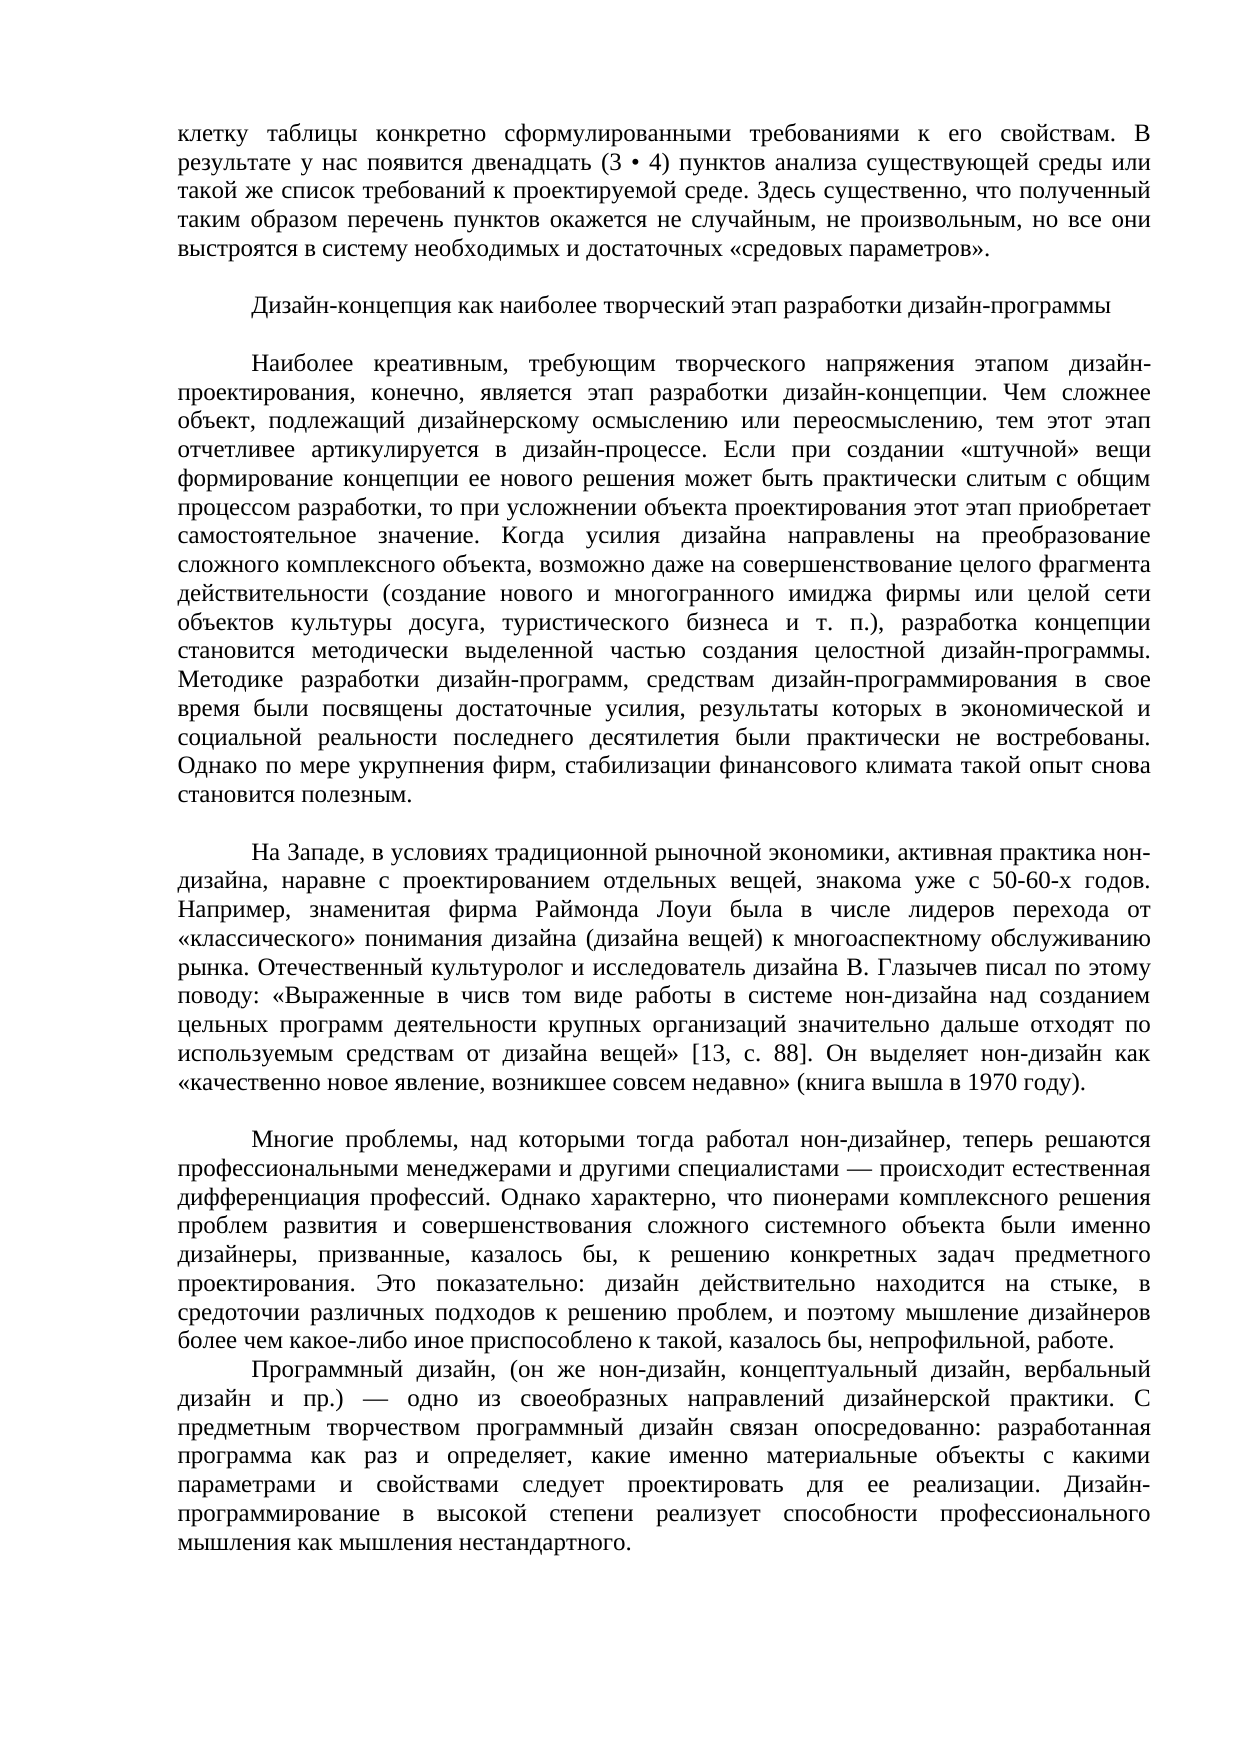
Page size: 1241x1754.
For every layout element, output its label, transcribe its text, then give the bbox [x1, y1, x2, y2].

text На Западе, в условиях традиционной рыночной экономики, активная практика нон-дизайна, наравне с проектированием отдельных вещей, знакома уже с 50-60-х годов. Например, знаменитая фирма Раймонда Лоуи была в числе лидеров перехода от «классического» понимания дизайна (дизайна вещей) к многоаспектному обслуживанию рынка. Отечественный культуролог и исследователь дизайна В. Глазычев писал по этому поводу: «Выраженные в чисв том виде работы в системе нон-дизайна над созданием цельных программ деятельности крупных организаций значительно дальше отходят по используемым средствам от дизайна вещей» [13, с. 88]. Он выделяет нон-дизайн как «качественно новое явление, возникшее совсем недавно» (книга вышла в 1970 году). [177, 837, 1152, 1096]
text Дизайн-концепция как наиболее творческий этап разработки дизайн-программы [177, 291, 1152, 319]
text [177, 118, 1152, 262]
text Наиболее креативным, требующим творческого напряжения этапом дизайн-проектирования, конечно, является этап разработки дизайн-концепции. Чем сложнее объект, подлежащий дизайнерскому осмыслению или переосмыслению, тем этот этап отчетливее артикулируется в дизайн-процессе. Если при создании «штучной» вещи формирование концепции ее нового решения может быть практически слитым с общим процессом разработки, то при усложнении объекта проектирования этот этап приобретает самостоятельное значение. Когда усилия дизайна направлены на преобразование сложного комплексного объекта, возможно даже на совершенствование целого фрагмента действительности (создание нового и многогранного имиджа фирмы или целой сети объектов культуры досуга, туристического бизнеса и т. п.), разработка концепции становится методически выделенной частью создания целостной дизайн-программы. Методике разработки дизайн-программ, средствам дизайн-программирования в свое время были посвящены достаточные усилия, результаты которых в экономической и социальной реальности последнего десятилетия были практически не востребованы. Однако по мере укрупнения фирм, стабилизации финансового климата такой опыт снова становится полезным. [177, 348, 1152, 808]
text Программный дизайн, (он же нон-дизайн, концептуальный дизайн, вербальный дизайн и пр.) — одно из своеобразных направлений дизайнерской практики. С предметным творчеством программный дизайн связан опосредованно: разработанная программа как раз и определяет, какие именно материальные объекты с какими параметрами и свойствами следует проектировать для ее реализации. Дизайн-программирование в высокой степени реализует способности профессионального мышления как мышления нестандартного. [177, 1354, 1152, 1556]
text Многие проблемы, над которыми тогда работал нон-дизайнер, теперь решаются профессиональными менеджерами и другими специалистами — происходит естественная дифференциация профессий. Однако характерно, что пионерами комплексного решения проблем развития и совершенствования сложного системного объекта были именно дизайнеры, призванные, казалось бы, к решению конкретных задач предметного проектирования. Это показательно: дизайн действительно находится на стыке, в средоточии различных подходов к решению проблем, и поэтому мышление дизайнеров более чем какое-либо иное приспособлено к такой, казалось бы, непрофильной, работе. [177, 1124, 1152, 1354]
